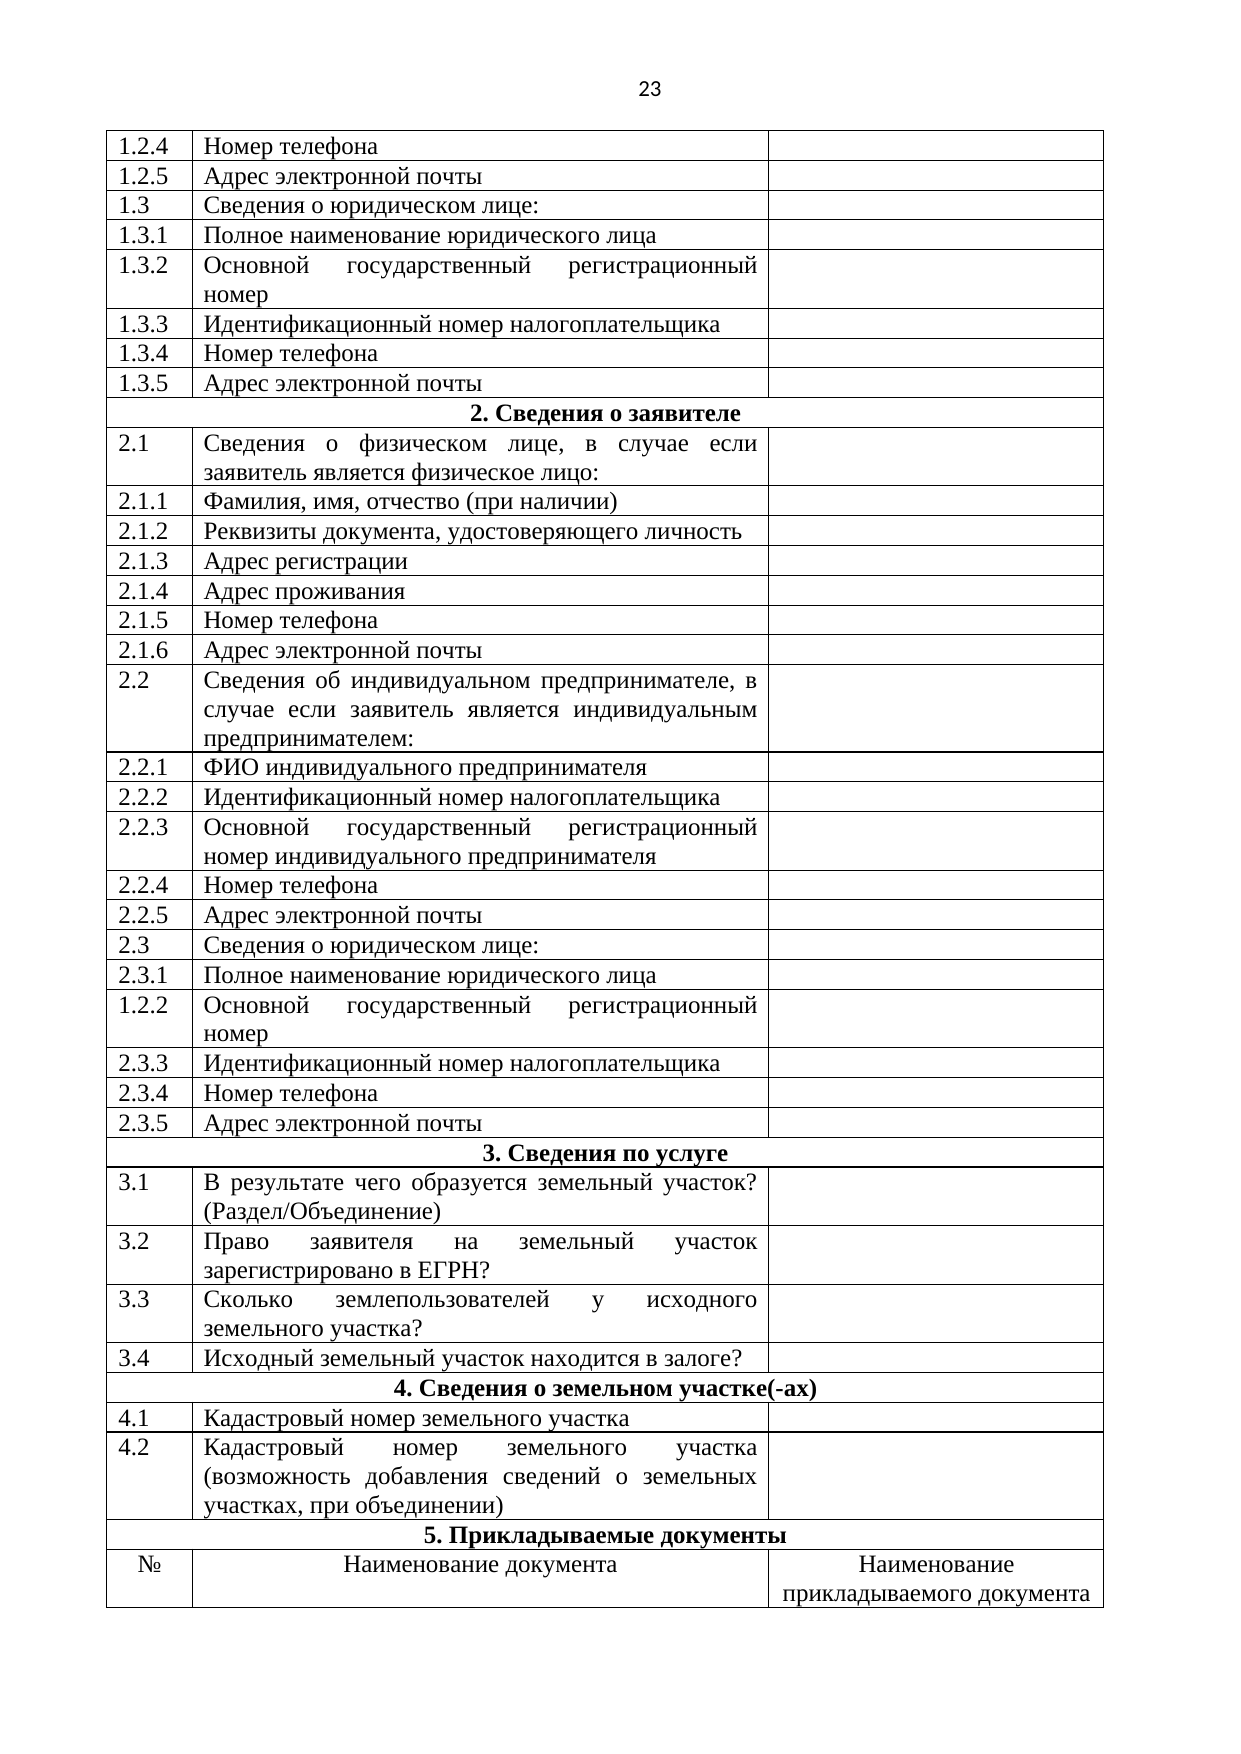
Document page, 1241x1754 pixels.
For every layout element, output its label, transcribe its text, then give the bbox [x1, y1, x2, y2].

table_cell 3.3 [107, 1285, 192, 1342]
table_cell [769, 220, 1103, 249]
table_cell [769, 782, 1103, 811]
table_cell Идентификационный номер налогоплательщика [193, 1048, 768, 1077]
table_cell [769, 546, 1103, 575]
table_cell 2.1 [107, 428, 192, 485]
table_cell Адрес электронной почты [193, 1108, 768, 1137]
table_cell 2.1.2 [107, 516, 192, 545]
table_cell Сведения об индивидуальном предпринимателе, в случае если заявитель является индивидуальным предпринимателем: [193, 665, 768, 751]
table_cell Сведения о юридическом лице: [193, 930, 768, 959]
table_cell 3. Сведения по услуге [107, 1138, 1103, 1166]
table_cell 1.3 [107, 191, 192, 219]
table_cell [769, 516, 1103, 545]
table_cell 4. Сведения о земельном участке(-ах) [107, 1373, 1103, 1402]
table_cell Кадастровый номер земельного участка [193, 1403, 768, 1431]
table_cell [769, 871, 1103, 899]
table_cell [769, 1226, 1103, 1283]
table_cell 3.1 [107, 1168, 192, 1225]
table_cell [769, 339, 1103, 367]
table_cell Номер телефона [193, 871, 768, 899]
table_cell Сведения о физическом лице, в случае если заявитель является физическое лицо: [193, 428, 768, 485]
table_cell [769, 990, 1103, 1047]
table_cell [769, 428, 1103, 485]
table_cell [769, 665, 1103, 751]
table_cell 2.1.1 [107, 486, 192, 515]
table_cell Право заявителя на земельный участок зарегистрировано в ЕГРН? [193, 1226, 768, 1283]
table_cell 1.3.2 [107, 250, 192, 308]
table_cell 2.2 [107, 665, 192, 751]
table_cell Номер телефона [193, 1078, 768, 1107]
table_cell Сколько землепользователей у исходного земельного участка? [193, 1285, 768, 1342]
table_cell 4.1 [107, 1403, 192, 1431]
table_cell Адрес регистрации [193, 546, 768, 575]
table_cell 1.2.2 [107, 990, 192, 1047]
table_cell 2.2.5 [107, 900, 192, 929]
table_cell Основной государственный регистрационный номер [193, 990, 768, 1047]
table_cell [769, 1168, 1103, 1225]
table_cell 2.3.1 [107, 960, 192, 989]
table_cell ФИО индивидуального предпринимателя [193, 753, 768, 781]
table_cell [769, 161, 1103, 189]
table_cell Реквизиты документа, удостоверяющего личность [193, 516, 768, 545]
table_cell 2. Сведения о заявителе [107, 398, 1103, 427]
table_cell 1.3.3 [107, 309, 192, 337]
table_cell Идентификационный номер налогоплательщика [193, 309, 768, 337]
table_cell 2.3.3 [107, 1048, 192, 1077]
table_cell 2.3 [107, 930, 192, 959]
table_cell Полное наименование юридического лица [193, 220, 768, 249]
table_cell 2.1.6 [107, 635, 192, 664]
table_cell Основной государственный регистрационный номер [193, 250, 768, 308]
table_cell [769, 1108, 1103, 1137]
table_cell Адрес электронной почты [193, 635, 768, 664]
table_cell 2.3.4 [107, 1078, 192, 1107]
table_cell Сведения о юридическом лице: [193, 191, 768, 219]
table_cell [769, 576, 1103, 604]
table_cell № [107, 1550, 192, 1607]
table_cell [769, 250, 1103, 308]
table_cell 1.3.5 [107, 368, 192, 397]
table_cell Адрес электронной почты [193, 368, 768, 397]
table_cell Номер телефона [193, 339, 768, 367]
table_cell [769, 635, 1103, 664]
table_cell [769, 486, 1103, 515]
table_cell 1.2.4 [107, 131, 192, 160]
table_cell Наименование документа [193, 1550, 768, 1607]
table_cell Кадастровый номер земельного участка (возможность добавления сведений о земельных участках, при объединении) [193, 1433, 768, 1519]
table_cell 2.2.3 [107, 812, 192, 869]
table_cell [769, 1285, 1103, 1342]
table_cell 4.2 [107, 1433, 192, 1519]
table_cell [769, 1433, 1103, 1519]
table_cell В результате чего образуется земельный участок? (Раздел/Объединение) [193, 1168, 768, 1225]
table_cell 5. Прикладываемые документы [107, 1520, 1103, 1548]
table_cell [769, 1343, 1103, 1372]
table_cell [769, 900, 1103, 929]
table_cell [769, 960, 1103, 989]
table_cell Основной государственный регистрационный номер индивидуального предпринимателя [193, 812, 768, 869]
table_cell [769, 131, 1103, 160]
table_cell [769, 753, 1103, 781]
table_cell 3.4 [107, 1343, 192, 1372]
table_cell 2.1.3 [107, 546, 192, 575]
table_cell [769, 191, 1103, 219]
table_cell Адрес проживания [193, 576, 768, 604]
table_cell Адрес электронной почты [193, 900, 768, 929]
table_cell Полное наименование юридического лица [193, 960, 768, 989]
table_cell 1.2.5 [107, 161, 192, 189]
table_cell [769, 606, 1103, 634]
table_cell Номер телефона [193, 606, 768, 634]
table_cell 1.3.1 [107, 220, 192, 249]
table_cell Номер телефона [193, 131, 768, 160]
table_cell Идентификационный номер налогоплательщика [193, 782, 768, 811]
table_cell Исходный земельный участок находится в залоге? [193, 1343, 768, 1372]
table_cell [769, 368, 1103, 397]
table_cell [769, 1048, 1103, 1077]
table_cell 1.3.4 [107, 339, 192, 367]
table_cell Наименование прикладываемого документа [769, 1550, 1103, 1607]
table_cell 3.2 [107, 1226, 192, 1283]
table_cell Адрес электронной почты [193, 161, 768, 189]
table_cell Фамилия, имя, отчество (при наличии) [193, 486, 768, 515]
table_cell 2.3.5 [107, 1108, 192, 1137]
table_cell 2.2.1 [107, 753, 192, 781]
table_cell [769, 309, 1103, 337]
table_cell [769, 812, 1103, 869]
table_cell [769, 1078, 1103, 1107]
table_cell [769, 930, 1103, 959]
table_cell 2.1.4 [107, 576, 192, 604]
table_cell [769, 1403, 1103, 1431]
table_cell 2.2.4 [107, 871, 192, 899]
table_cell 2.2.2 [107, 782, 192, 811]
table_cell 2.1.5 [107, 606, 192, 634]
